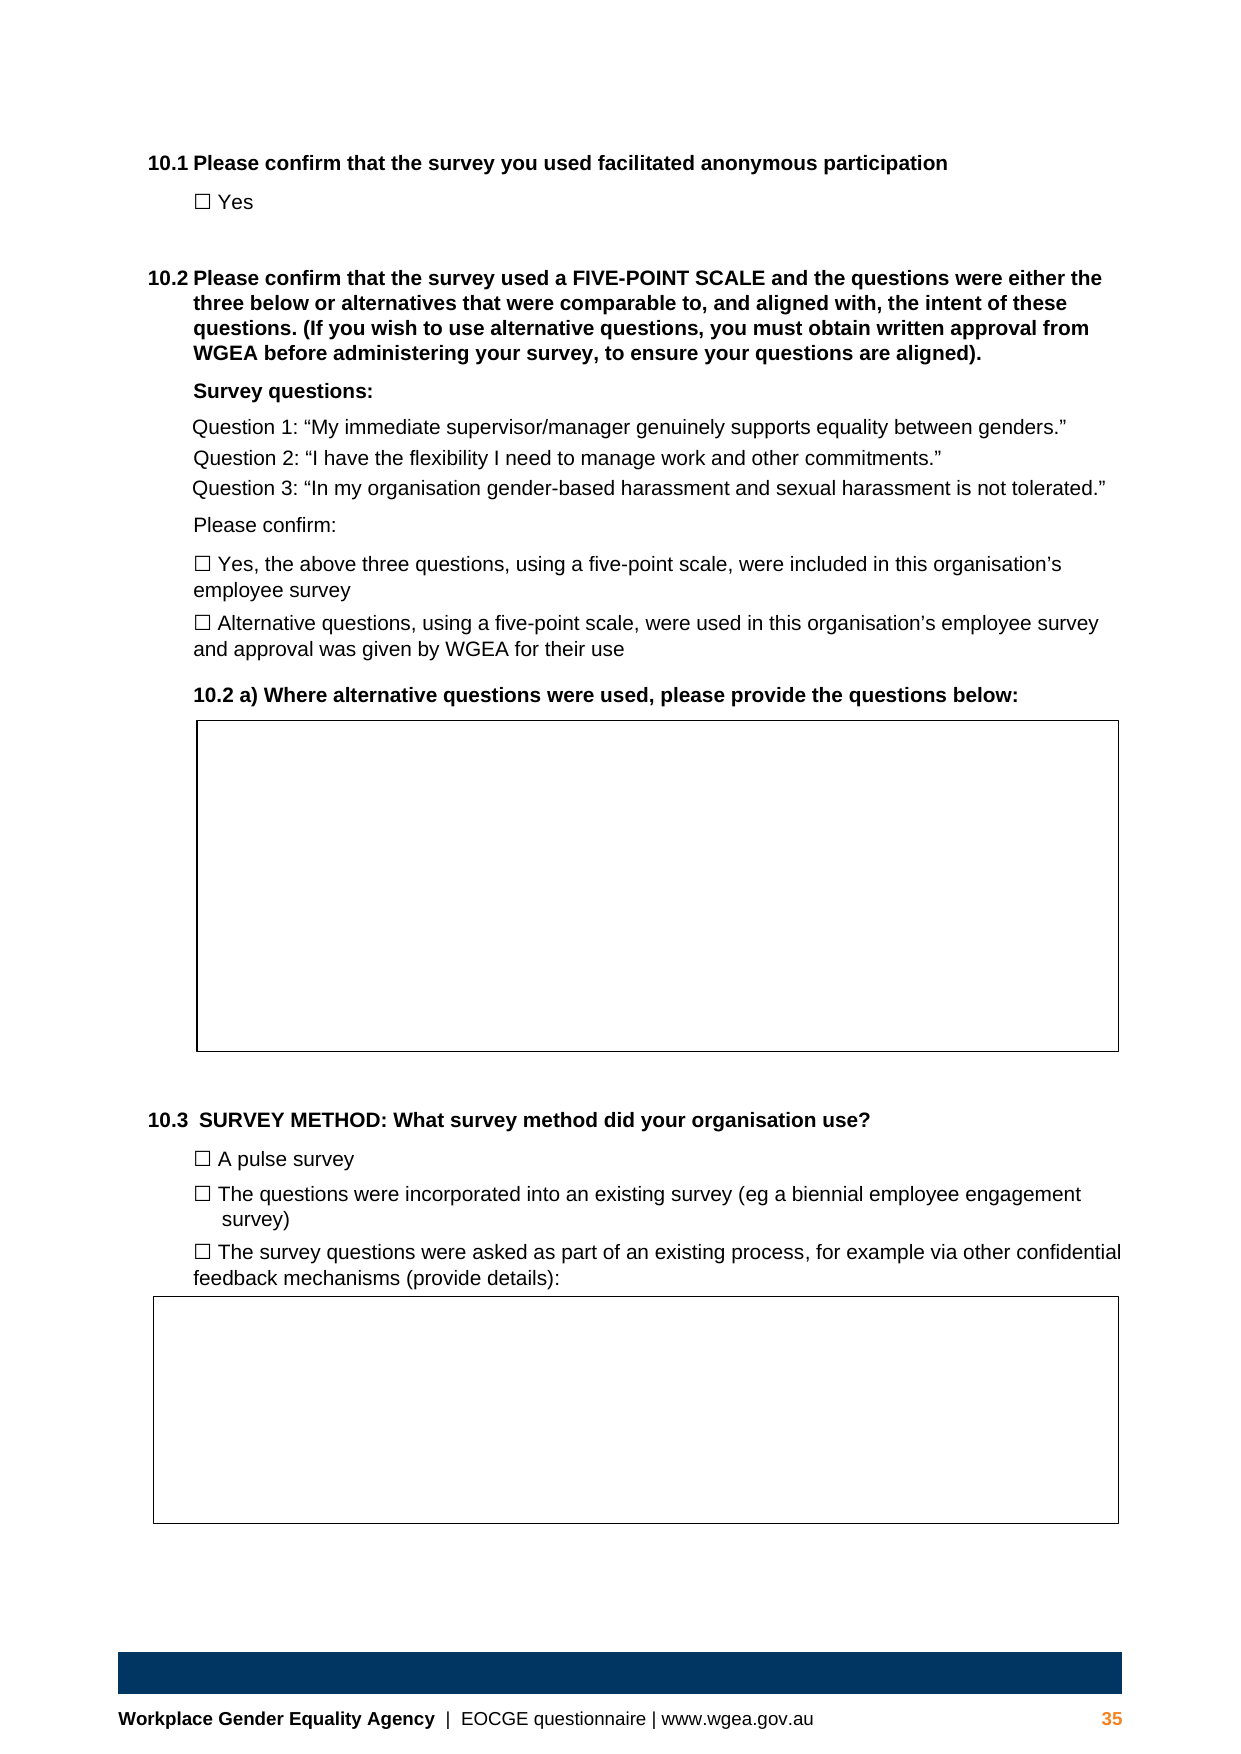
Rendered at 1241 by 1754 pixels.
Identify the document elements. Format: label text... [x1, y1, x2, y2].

text Question 1: “My immediate supervisor/manager genuinely supports equality between genders.” [192, 415, 1122, 439]
text 10.2 Please confirm that the survey used a FIVE-POINT SCALE and the questions were either the three below or alternatives that were comparable to, and aligned with, the intent of these questions. (If you wish to use alternative questions, you must obtain written approval from WGEA before administering your survey, to ensure your questions are aligned). [148, 265, 1122, 365]
text Question 2: “I have the flexibility I need to manage work and other commitments.” [193, 445, 1122, 469]
text Alternative questions, using a five-point scale, were used in this organisation’s employee survey and approval was given by WGEA for their use [193, 608, 1122, 661]
text Question 3: “In my organisation gender-based harassment and sexual harassment is not tolerated.” [192, 476, 1122, 499]
text Please confirm: [193, 512, 1122, 537]
text The survey questions were asked as part of an existing process, for example via other confidential feedback mechanisms (provide details): [193, 1237, 1122, 1290]
subtitle 10.3 SURVEY METHOD: What survey method did your organisation use? [148, 1106, 1122, 1131]
subtitle 10.1 Please confirm that the survey you used facilitated anonymous participation [148, 149, 1122, 174]
text Yes [193, 187, 1122, 215]
text A pulse survey [193, 1144, 1122, 1172]
text Survey questions: [193, 378, 1122, 403]
text Yes, the above three questions, using a five-point scale, were included in this organisation’s employee survey [193, 549, 1122, 602]
text The questions were incorporated into an existing survey (eg a biennial employee engagement survey) [193, 1179, 1122, 1231]
subtitle 10.2 a) Where alternative questions were used, please provide the questions below: [193, 681, 1122, 706]
